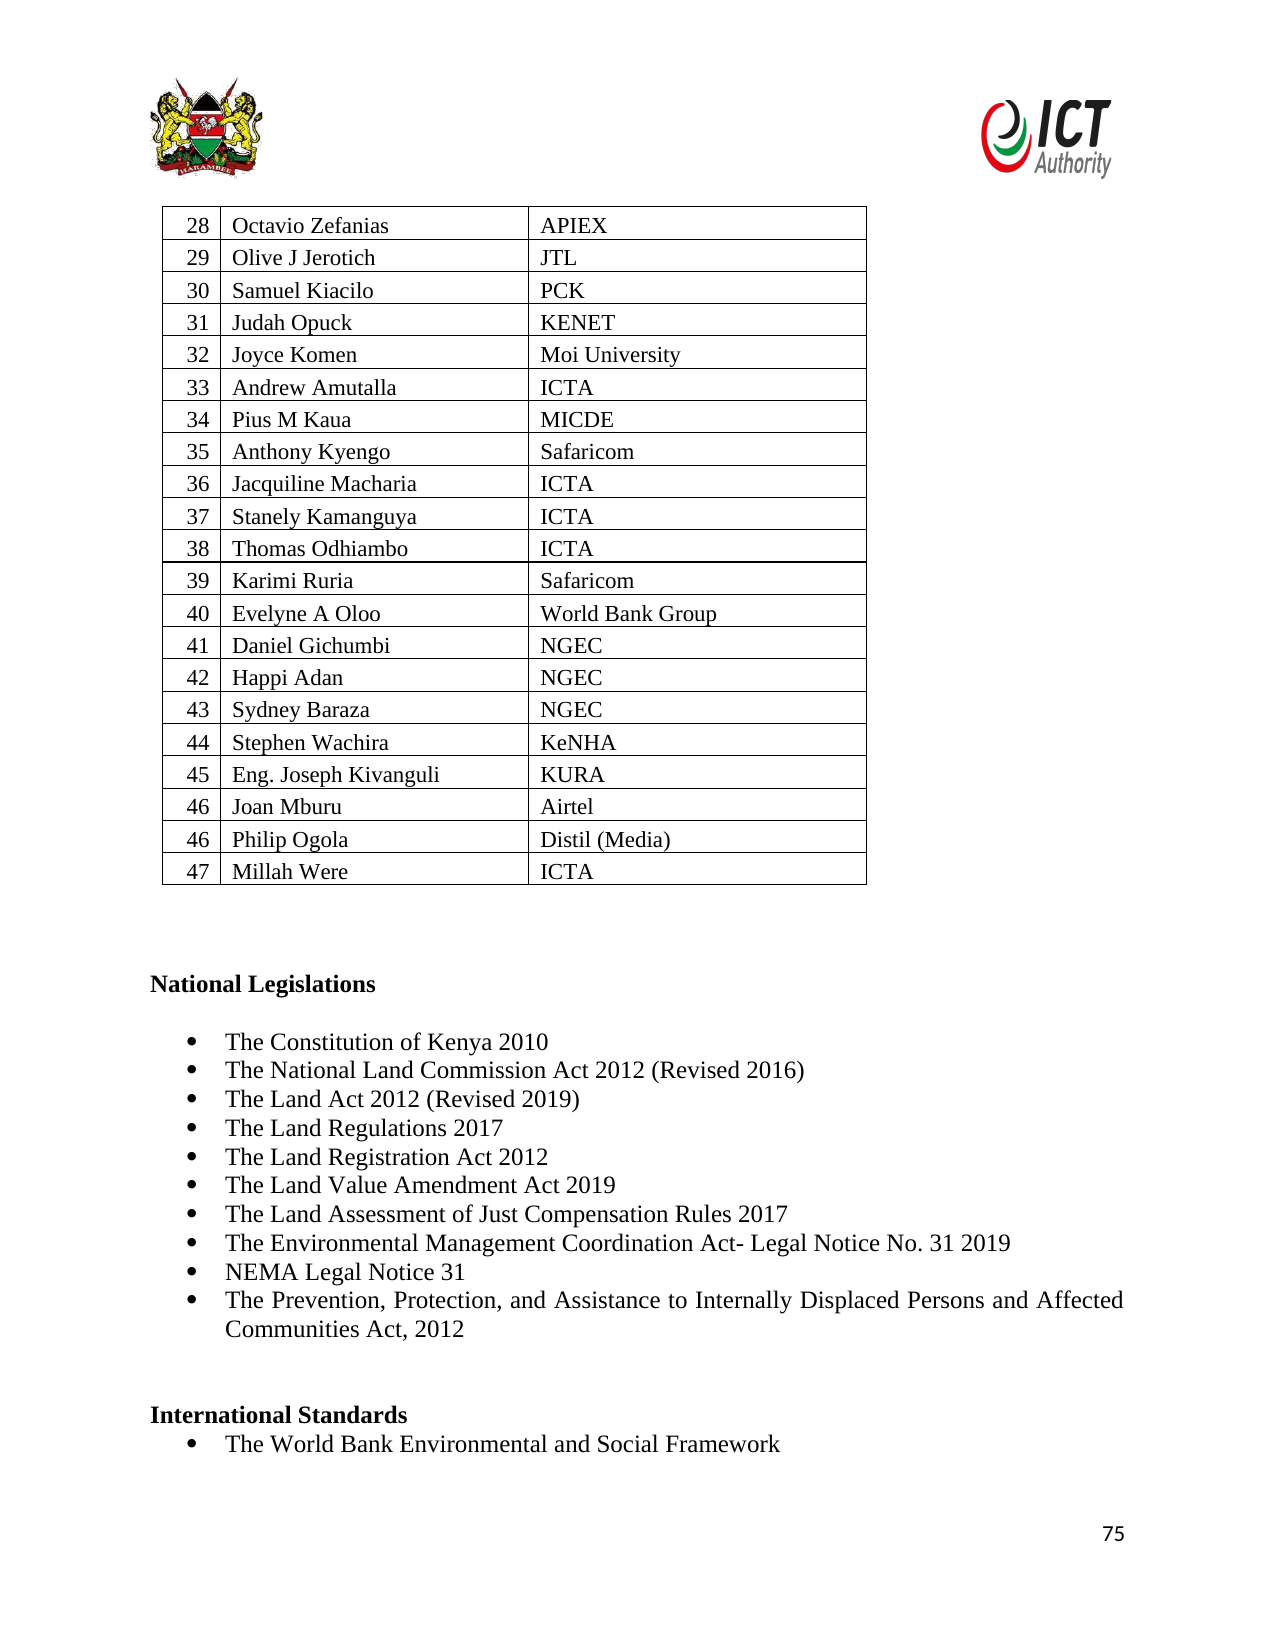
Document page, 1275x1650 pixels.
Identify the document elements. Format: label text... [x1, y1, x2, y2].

table_cell Distil (Media) [529, 821, 866, 852]
table_cell 28 [163, 207, 220, 238]
table_cell 30 [163, 272, 220, 303]
table_cell Karimi Ruria [221, 563, 528, 594]
table_cell ICTA [529, 466, 866, 497]
table_cell NGEC [529, 627, 866, 658]
table_cell 47 [163, 853, 220, 884]
table_cell KENET [529, 304, 866, 335]
table_cell JTL [529, 240, 866, 271]
text National Legislations [150, 969, 1125, 998]
table_cell PCK [529, 272, 866, 303]
table_cell 36 [163, 466, 220, 497]
table_cell NGEC [529, 659, 866, 691]
list The Land Registration Act 2012 [187, 1142, 1125, 1170]
list The Land Regulations 2017 [187, 1113, 1125, 1142]
table_cell Millah Were [221, 853, 528, 884]
table_cell ICTA [529, 369, 866, 400]
table_cell 39 [163, 563, 220, 594]
table_cell 43 [163, 692, 220, 723]
table_cell Joyce Komen [221, 336, 528, 368]
picture [981, 100, 1112, 179]
table_cell 29 [163, 240, 220, 271]
table_cell KeNHA [529, 724, 866, 755]
table_cell Olive J Jerotich [221, 240, 528, 271]
list NEMA Legal Notice 31 [187, 1257, 1125, 1285]
table_cell Daniel Gichumbi [221, 627, 528, 658]
table_cell 32 [163, 336, 220, 368]
picture [150, 75, 263, 179]
table_cell 42 [163, 659, 220, 691]
table_cell Airtel [529, 789, 866, 820]
table_cell 45 [163, 756, 220, 787]
table_cell NGEC [529, 692, 866, 723]
table_cell Samuel Kiacilo [221, 272, 528, 303]
table_cell Safaricom [529, 433, 866, 464]
list The World Bank Environmental and Social Framework [187, 1429, 1125, 1458]
table_cell 34 [163, 401, 220, 432]
table_cell Eng. Joseph Kivanguli [221, 756, 528, 787]
table_cell Octavio Zefanias [221, 207, 528, 238]
table_cell Safaricom [529, 563, 866, 594]
list The Prevention, Protection, and Assistance to Internally Displaced Persons and Affected Communities Act, 2012 [187, 1285, 1125, 1343]
table_cell 38 [163, 530, 220, 561]
table_cell 35 [163, 433, 220, 464]
table_cell Stanely Kamanguya [221, 498, 528, 529]
table_cell Pius M Kaua [221, 401, 528, 432]
table_cell 33 [163, 369, 220, 400]
table_cell ICTA [529, 530, 866, 561]
text International Standards [150, 1400, 1125, 1429]
table_cell 44 [163, 724, 220, 755]
table_cell Andrew Amutalla [221, 369, 528, 400]
table_cell 31 [163, 304, 220, 335]
table_cell Thomas Odhiambo [221, 530, 528, 561]
table_cell World Bank Group [529, 595, 866, 626]
table_cell 46 [163, 821, 220, 852]
list The Environmental Management Coordination Act- Legal Notice No. 31 2019 [187, 1228, 1125, 1257]
table_cell ICTA [529, 853, 866, 884]
list The Land Act 2012 (Revised 2019) [187, 1084, 1125, 1113]
table_cell Stephen Wachira [221, 724, 528, 755]
table_cell KURA [529, 756, 866, 787]
table_cell Philip Ogola [221, 821, 528, 852]
list The Land Value Amendment Act 2019 [187, 1170, 1125, 1199]
table_cell Sydney Baraza [221, 692, 528, 723]
table_cell ICTA [529, 498, 866, 529]
table_cell 37 [163, 498, 220, 529]
table_cell 46 [163, 789, 220, 820]
list The Constitution of Kenya 2010 [187, 1027, 1125, 1055]
table_cell Joan Mburu [221, 789, 528, 820]
list The Land Assessment of Just Compensation Rules 2017 [187, 1199, 1125, 1228]
table_cell Anthony Kyengo [221, 433, 528, 464]
table_cell 40 [163, 595, 220, 626]
table_cell Happi Adan [221, 659, 528, 691]
table_cell Evelyne A Oloo [221, 595, 528, 626]
list The National Land Commission Act 2012 (Revised 2016) [187, 1055, 1125, 1084]
table_cell Judah Opuck [221, 304, 528, 335]
table_cell MICDE [529, 401, 866, 432]
table_cell Jacquiline Macharia [221, 466, 528, 497]
table_cell 41 [163, 627, 220, 658]
table_cell Moi University [529, 336, 866, 368]
table_cell APIEX [529, 207, 866, 238]
